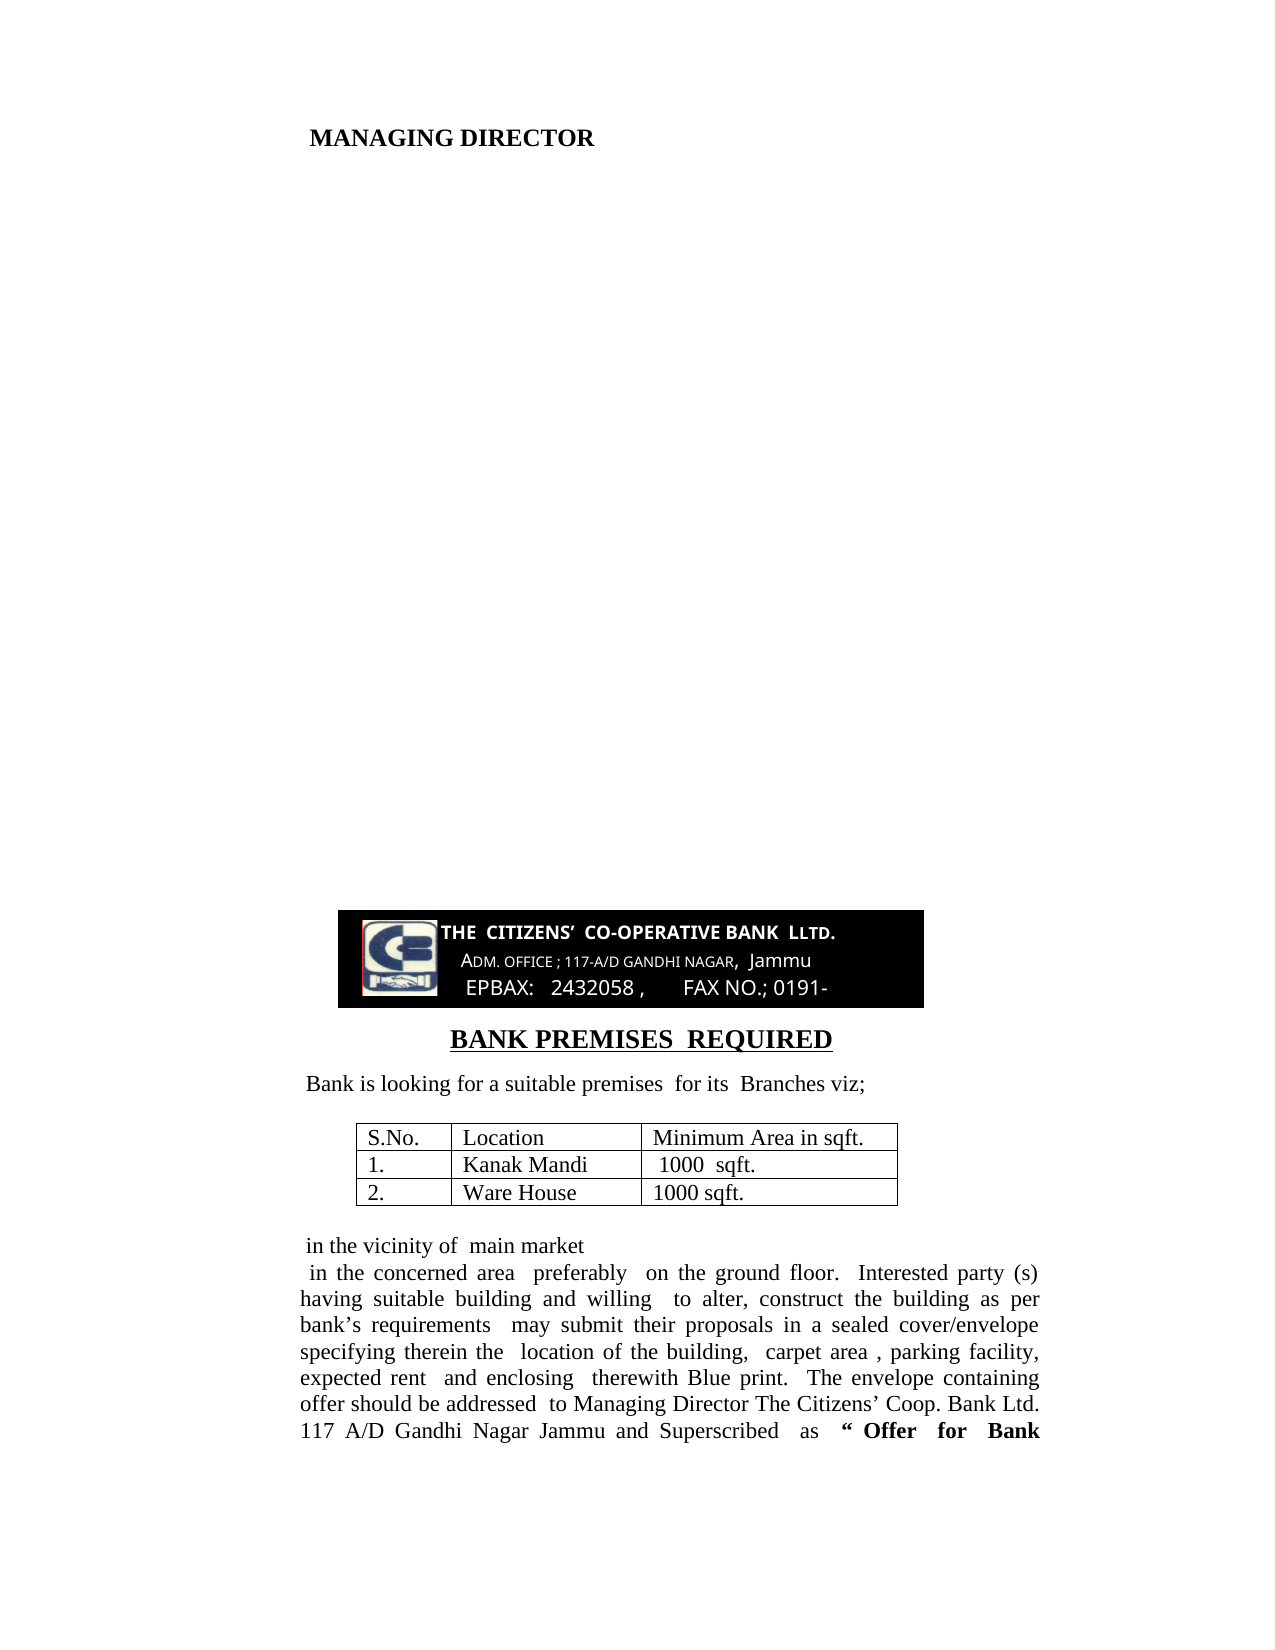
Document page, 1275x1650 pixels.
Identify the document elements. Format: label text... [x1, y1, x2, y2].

table_cell 2. [357, 1179, 451, 1205]
text BANK PREMISES REQUIRED [225, 1023, 1209, 1054]
table_cell 1. [357, 1151, 451, 1177]
table_header Minimum Area in sqft. [642, 1124, 897, 1150]
table_cell 1000 sqft. [642, 1179, 897, 1205]
text MANAGING DIRECTOR [234, 123, 984, 152]
text Bank is looking for a suitable premises for its Branches viz; [300, 1070, 1041, 1096]
table_cell Ware House [452, 1179, 641, 1205]
table_header S.No. [357, 1124, 451, 1150]
table_cell Kanak Mandi [452, 1151, 641, 1177]
table_header Location [452, 1124, 641, 1150]
table_cell 1000 sqft. [642, 1151, 897, 1177]
text in the vicinity of main market [300, 1232, 1041, 1259]
picture [362, 920, 438, 996]
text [300, 1259, 1041, 1443]
